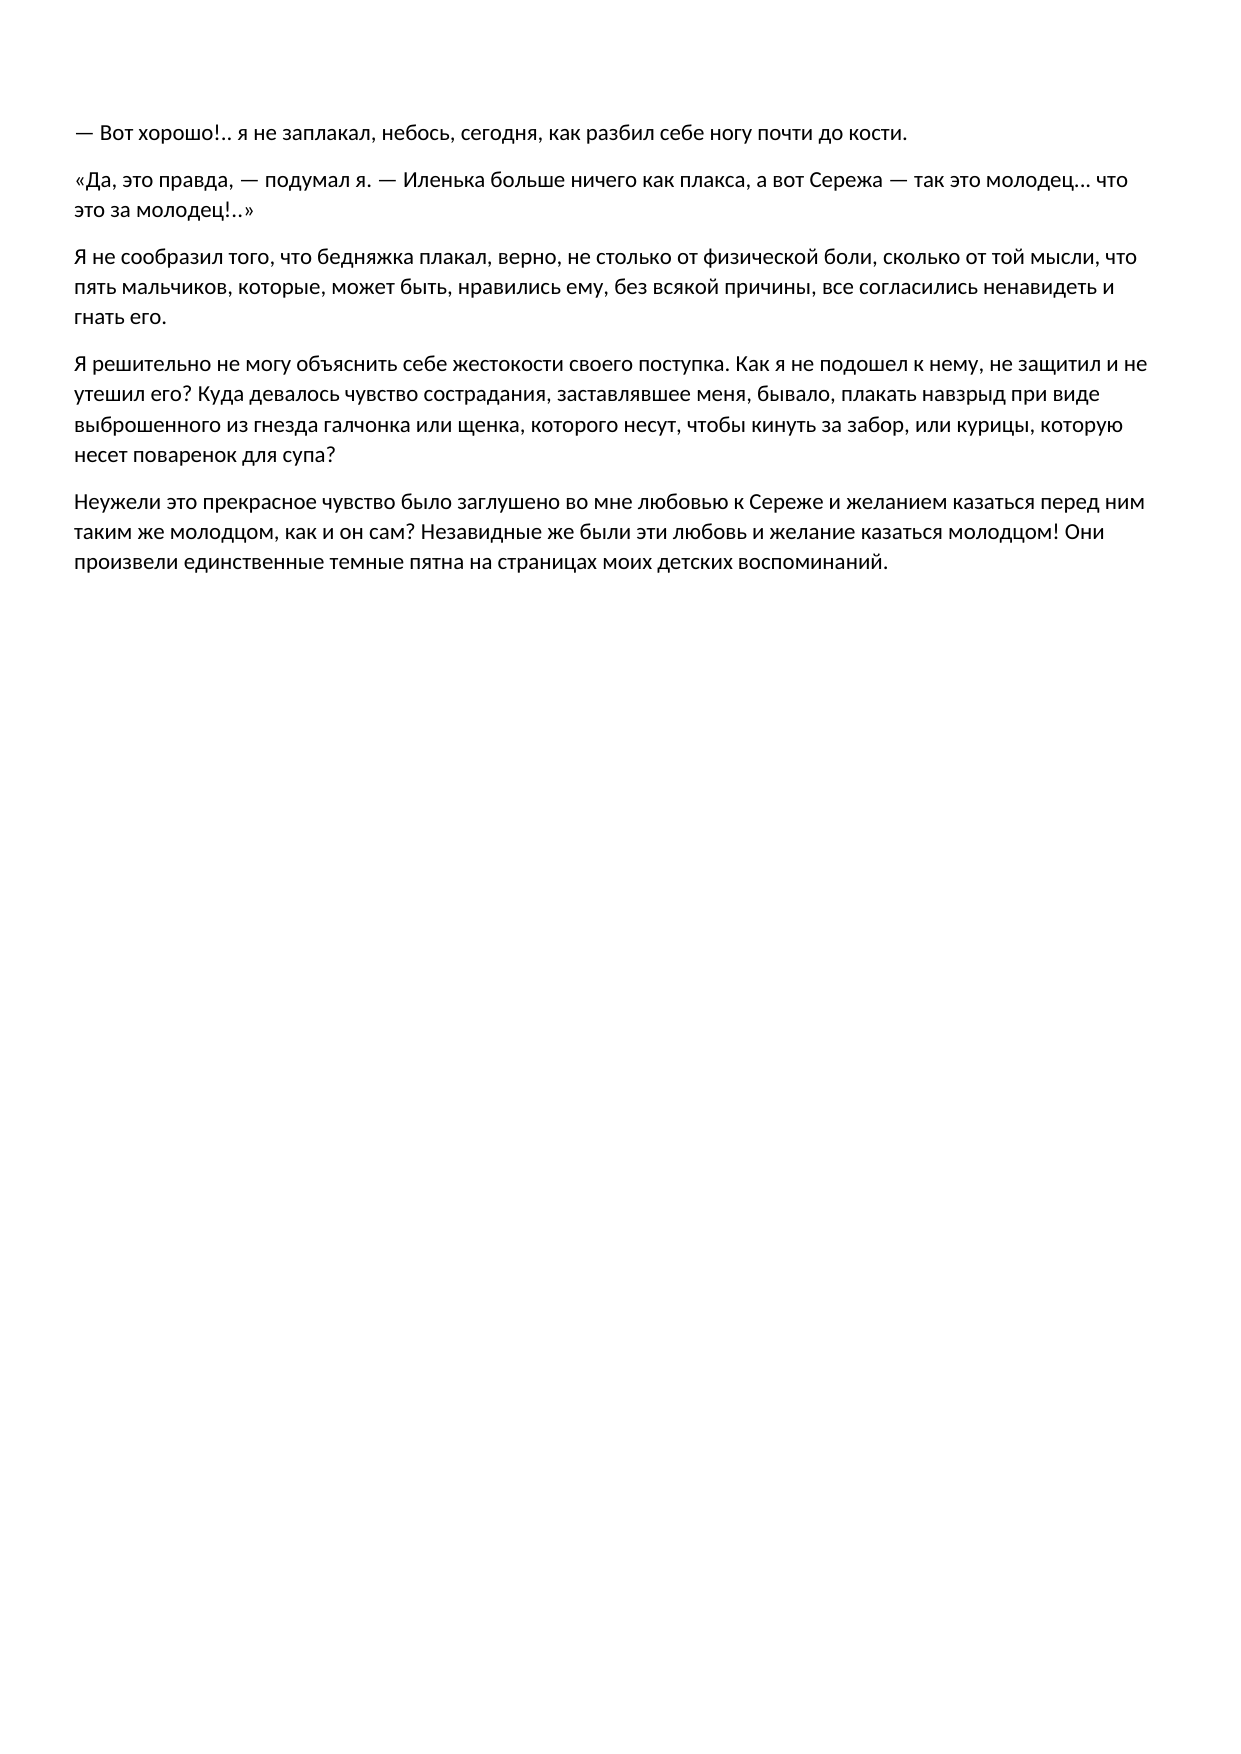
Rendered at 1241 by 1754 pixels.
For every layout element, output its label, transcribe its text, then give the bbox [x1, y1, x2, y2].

text «Да, это правда, — подумал я. — Иленька больше ничего как плакса, а вот Сережа — так это молодец... что это за молодец!..» [74, 165, 1152, 223]
text Я не сообразил того, что бедняжка плакал, верно, не столько от физической боли, сколько от той мысли, что пять мальчиков, которые, может быть, нравились ему, без всякой причины, все согласились ненавидеть и гнать его. [74, 242, 1152, 331]
text Я решительно не могу объяснить себе жестокости своего поступка. Как я не подошел к нему, не защитил и не утешил его? Куда девалось чувство сострадания, заставлявшее меня, бывало, плакать навзрыд при виде выброшенного из гнезда галчонка или щенка, которого несут, чтобы кинуть за забор, или курицы, которую несет поваренок для супа? [74, 349, 1152, 468]
text Неужели это прекрасное чувство было заглушено во мне любовью к Сереже и желанием казаться перед ним таким же молодцом, как и он сам? Незавидные же были эти любовь и желание казаться молодцом! Они произвели единственные темные пятна на страницах моих детских воспоминаний. [74, 487, 1152, 575]
text — Вот хорошо!.. я не заплакал, небось, сегодня, как разбил себе ногу почти до кости. [74, 118, 1152, 146]
